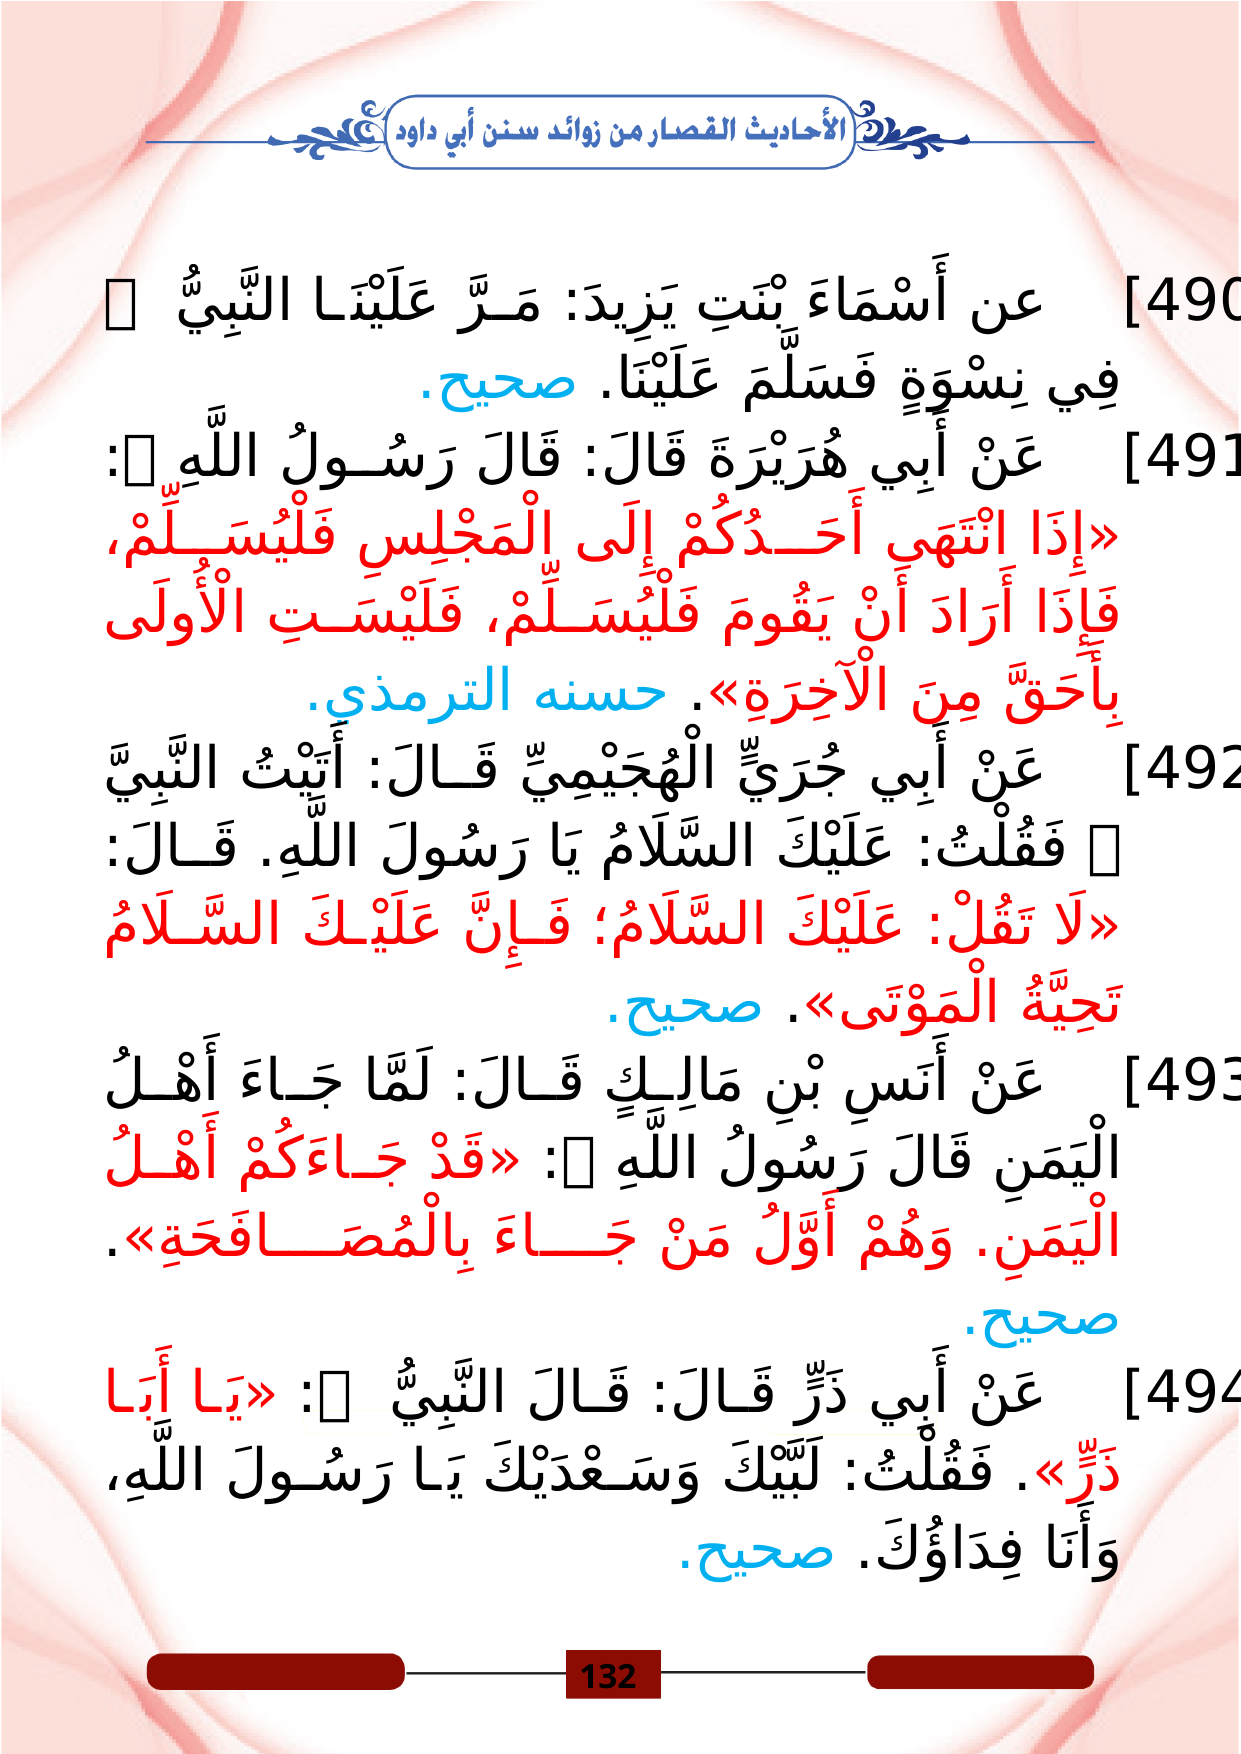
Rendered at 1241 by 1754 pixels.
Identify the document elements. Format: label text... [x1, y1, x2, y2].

list عَنْ أَبِي هُرَيْرَةَ قَالَ: قَالَ رَسُولُ اللَّهِ : «إِذَا انْتَهَى أَحَدُكُمْ إِلَى الْمَجْلِسِ فَلْيُسَلِّمْ، فَإِذَا أَرَادَ أَنْ يَقُومَ فَلْيُسَلِّمْ، فَلَيْسَتِ الْأُولَى بِأَحَقَّ مِنَ الْآخِرَةِ». حسنه الترمذي. [103, 422, 1122, 724]
picture [1229, 281, 1239, 316]
picture [1, 1, 1239, 1754]
list عَنْ أَبِي جُرَيٍّ الْهُجَيْمِيِّ قَالَ: أَتَيْتُ النَّبِيَّ فَقُلْتُ: عَلَيْكَ السَّلَامُ يَا رَسُولَ اللَّهِ. قَالَ: «لَا تَقُلْ: عَلَيْكَ السَّلَامُ؛ فَإِنَّ عَلَيْكَ السَّلَامُ تَحِيَّةُ الْمَوْتَى». صحيح. [103, 734, 1122, 1036]
picture [1227, 1378, 1239, 1397]
picture [1231, 775, 1239, 783]
list عَنْ أَبِي ذَرٍّ قَالَ: قَالَ النَّبِيُّ : «يَا أَبَا ذَرٍّ». فَقُلْتُ: لَبَّيْكَ وَسَعْدَيْكَ يَا رَسُولَ اللَّهِ، وَأَنَا فِدَاؤُكَ. صحيح. [103, 1358, 1122, 1582]
list عن أَسْمَاءَ بْنَتِ يَزِيدَ: مَرَّ عَلَيْنَا النَّبِيُّ فِي نِسْوَةٍ فَسَلَّمَ عَلَيْنَا. صحيح. [103, 266, 1122, 412]
list عَنْ أَنَسِ بْنِ مَالِكٍ قَالَ: لَمَّا جَاءَ أَهْلُ الْيَمَنِ قَالَ رَسُولُ اللَّهِ : «قَدْ جَاءَكُمْ أَهْلُ الْيَمَنِ. وَهُمْ أَوَّلُ مَنْ جَاءَ بِالْمُصَافَحَةِ». صحيح. [103, 1046, 1122, 1348]
